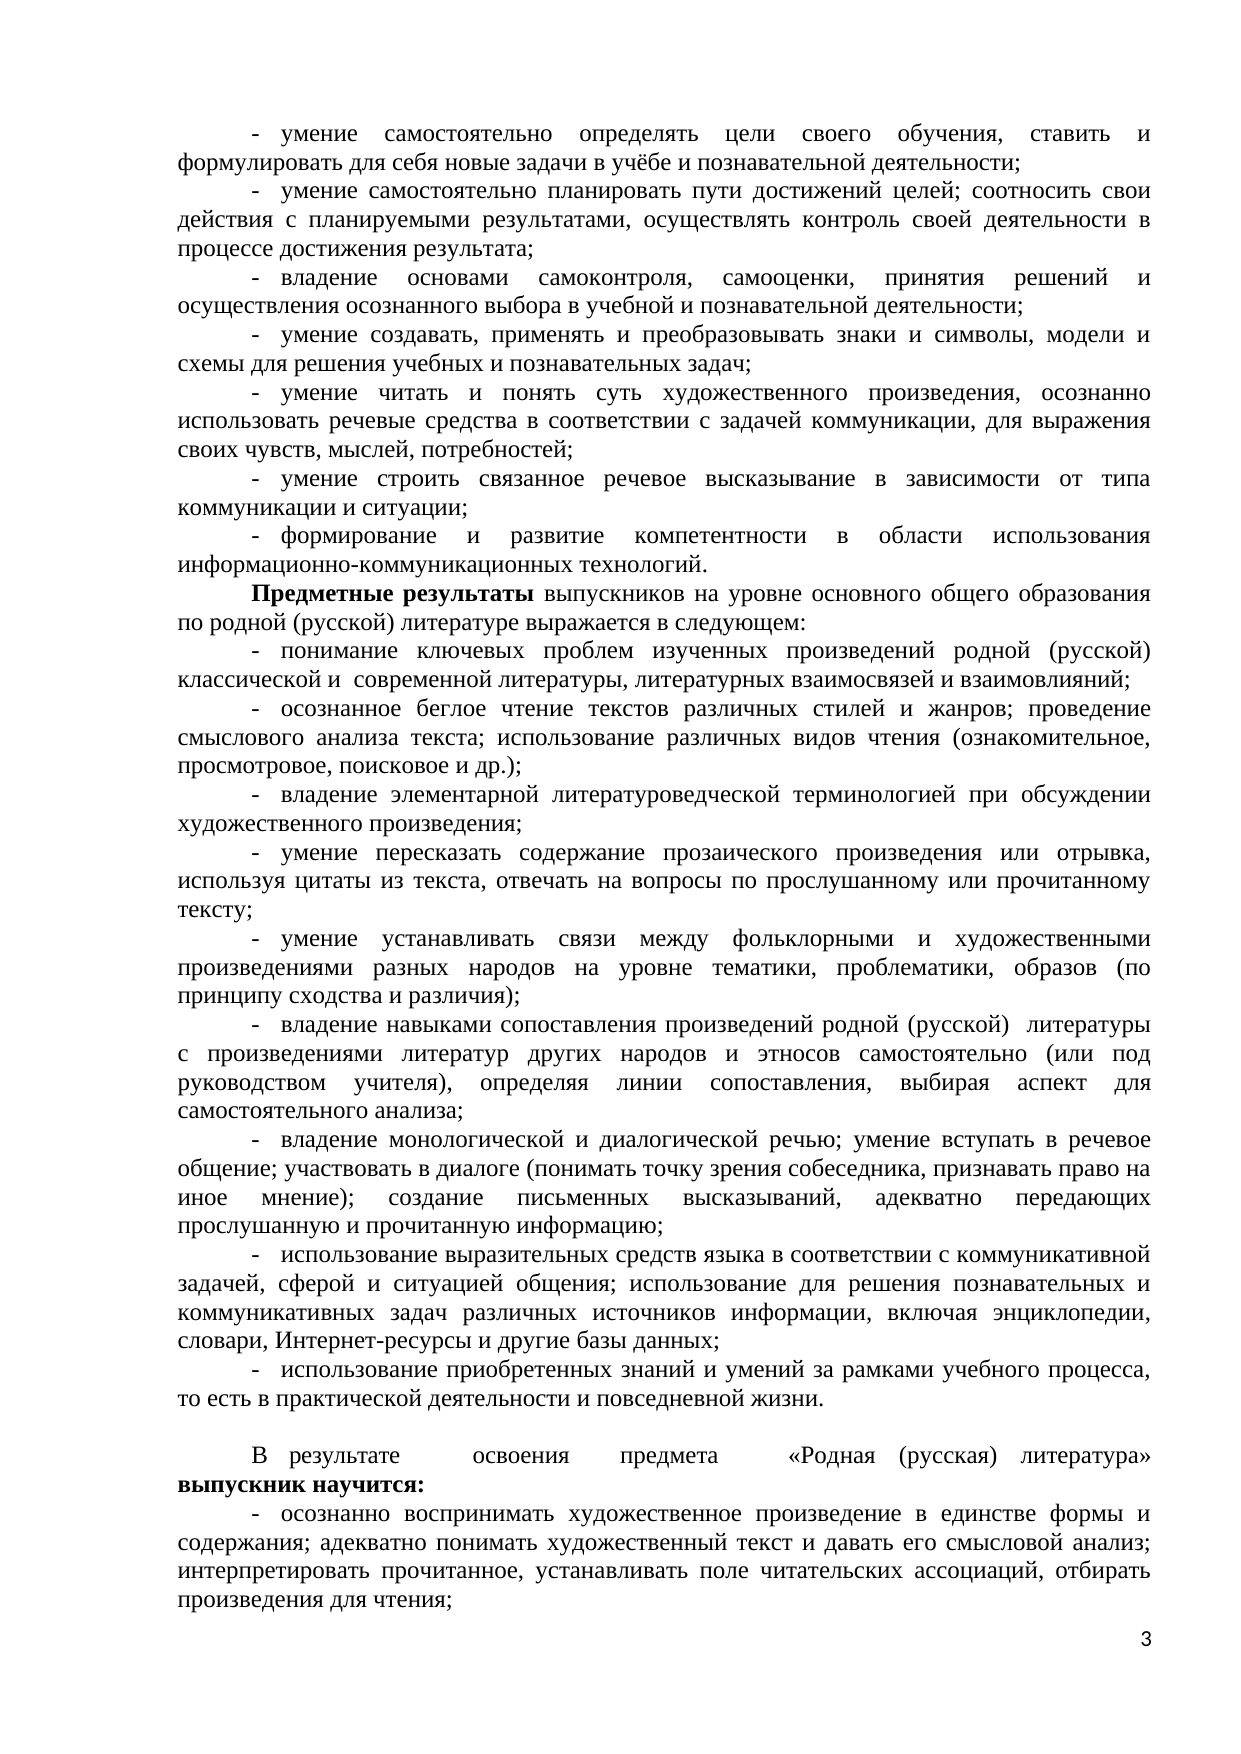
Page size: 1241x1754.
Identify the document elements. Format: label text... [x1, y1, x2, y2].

list понимание ключевых проблем изученных произведений родной (русской) классической и современной литературы, литературных взаимосвязей и взаимовлияний; [177, 636, 1152, 693]
list умение пересказать содержание прозаического произведения или отрывка, используя цитаты из текста, отвечать на вопросы по прослушанному или прочитанному тексту; [177, 837, 1152, 923]
list осознанное беглое чтение текстов различных стилей и жанров; проведение смыслового анализа текста; использование различных видов чтения (ознакомительное, просмотровое, поисковое и др.); [177, 693, 1152, 779]
list владение основами самоконтроля, самооценки, принятия решений и осуществления осознанного выбора в учебной и познавательной деятельности; [177, 262, 1152, 319]
list умение самостоятельно определять цели своего обучения, ставить и формулировать для себя новые задачи в учёбе и познавательной деятельности; [177, 118, 1152, 176]
list использование приобретенных знаний и умений за рамками учебного процесса, то есть в практической деятельности и повседневной жизни. [177, 1354, 1152, 1412]
list формирование и развитие компетентности в области использования информационно-коммуникационных технологий. [177, 521, 1152, 578]
list умение строить связанное речевое высказывание в зависимости от типа коммуникации и ситуации; [177, 463, 1152, 521]
list владение монологической и диалогической речью; умение вступать в речевое общение; участвовать в диалоге (понимать точку зрения собеседника, признавать право на иное мнение); создание письменных высказываний, адекватно передающих прослушанную и прочитанную информацию; [177, 1124, 1152, 1239]
list умение создавать, применять и преобразовывать знаки и символы, модели и схемы для решения учебных и познавательных задач; [177, 319, 1152, 377]
text Предметные результаты выпускников на уровне основного общего образования по родной (русской) литературе выражается в следующем: [177, 578, 1152, 636]
list умение самостоятельно планировать пути достижений целей; соотносить свои действия с планируемыми результатами, осуществлять контроль своей деятельности в процессе достижения результата; [177, 176, 1152, 262]
text В результате освоения предмета «Родная (русская) литература» выпускник научится: [177, 1441, 1152, 1498]
list использование выразительных средств языка в соответствии с коммуникативной задачей, сферой и ситуацией общения; использование для решения познавательных и коммуникативных задач различных источников информации, включая энциклопедии, словари, Интернет-ресурсы и другие базы данных; [177, 1239, 1152, 1354]
list владение навыками сопоставления произведений родной (русской) литературы с произведениями литератур других народов и этносов самостоятельно (или под руководством учителя), определяя линии сопоставления, выбирая аспект для самостоятельного анализа; [177, 1009, 1152, 1124]
list осознанно воспринимать художественное произведение в единстве формы и содержания; адекватно понимать художественный текст и давать его смысловой анализ; интерпретировать прочитанное, устанавливать поле читательских ассоциаций, отбирать произведения для чтения; [177, 1498, 1152, 1613]
list умение устанавливать связи между фольклорными и художественными произведениями разных народов на уровне тематики, проблематики, образов (по принципу сходства и различия); [177, 923, 1152, 1009]
list умение читать и понять суть художественного произведения, осознанно использовать речевые средства в соответствии с задачей коммуникации, для выражения своих чувств, мыслей, потребностей; [177, 377, 1152, 463]
list владение элементарной литературоведческой терминологией при обсуждении художественного произведения; [177, 779, 1152, 837]
